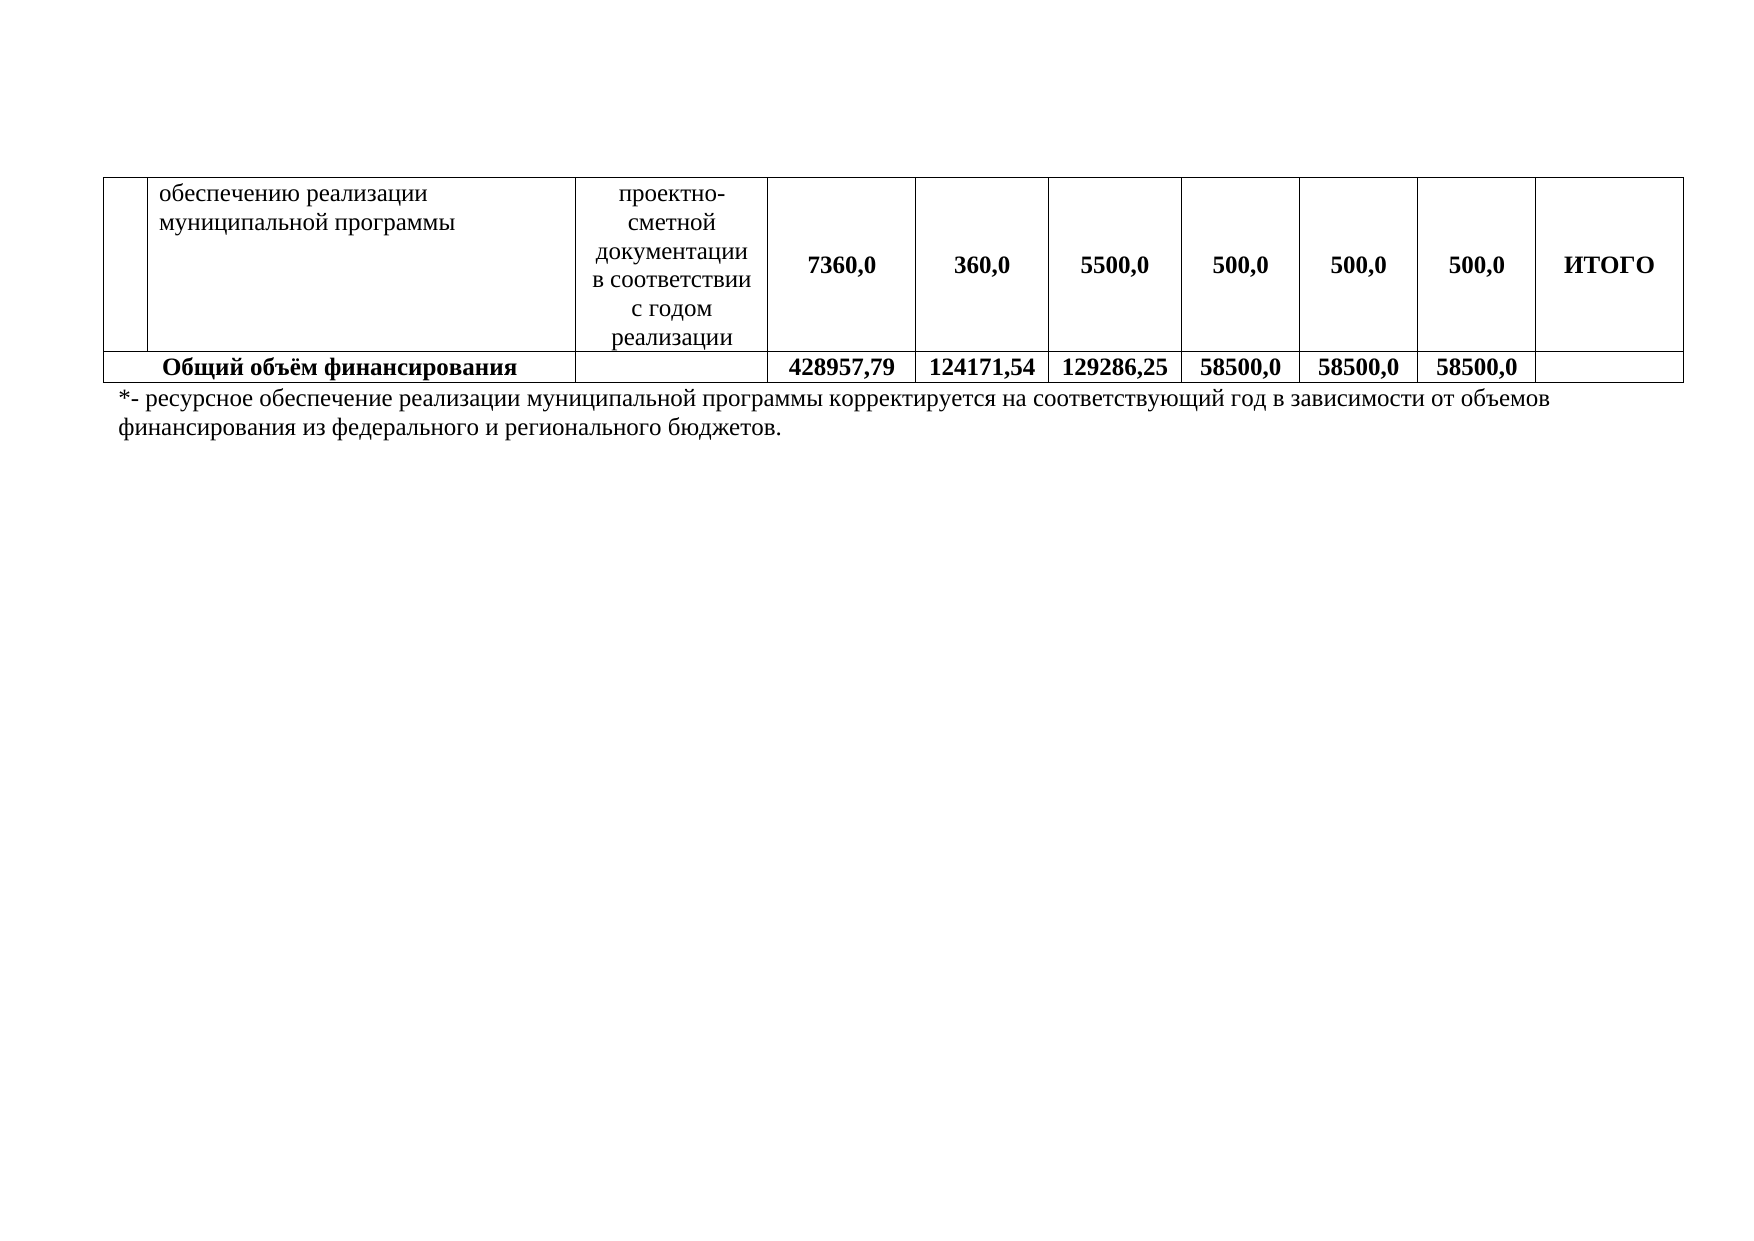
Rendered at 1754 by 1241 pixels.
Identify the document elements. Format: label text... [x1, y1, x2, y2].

table_cell 5500,0 [1049, 178, 1181, 351]
table_cell 500,0 [1418, 178, 1535, 351]
table_cell 58500,0 [1300, 352, 1417, 382]
table_cell 360,0 [916, 178, 1048, 351]
text *- ресурсное обеспечение реализации муниципальной программы корректируется на соответствующий год в зависимости от объемов финансирования из федерального и регионального бюджетов. [118, 383, 1636, 440]
table_cell 500,0 [1182, 178, 1299, 351]
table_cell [148, 178, 575, 351]
table_cell 58500,0 [1182, 352, 1299, 382]
table_cell Общий объём финансирования [104, 352, 575, 382]
table_cell 5 [104, 178, 147, 351]
table_cell 129286,25 [1049, 352, 1181, 382]
table_cell 7360,0 [768, 178, 915, 351]
table_cell ИТОГО [1536, 178, 1683, 351]
table_cell 500,0 [1300, 178, 1417, 351]
table_cell [1536, 352, 1683, 382]
table_cell [576, 352, 767, 382]
table_cell 124171,54 [916, 352, 1048, 382]
table_cell 58500,0 [1418, 352, 1535, 382]
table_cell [576, 178, 767, 351]
table_cell 428957,79 [768, 352, 915, 382]
